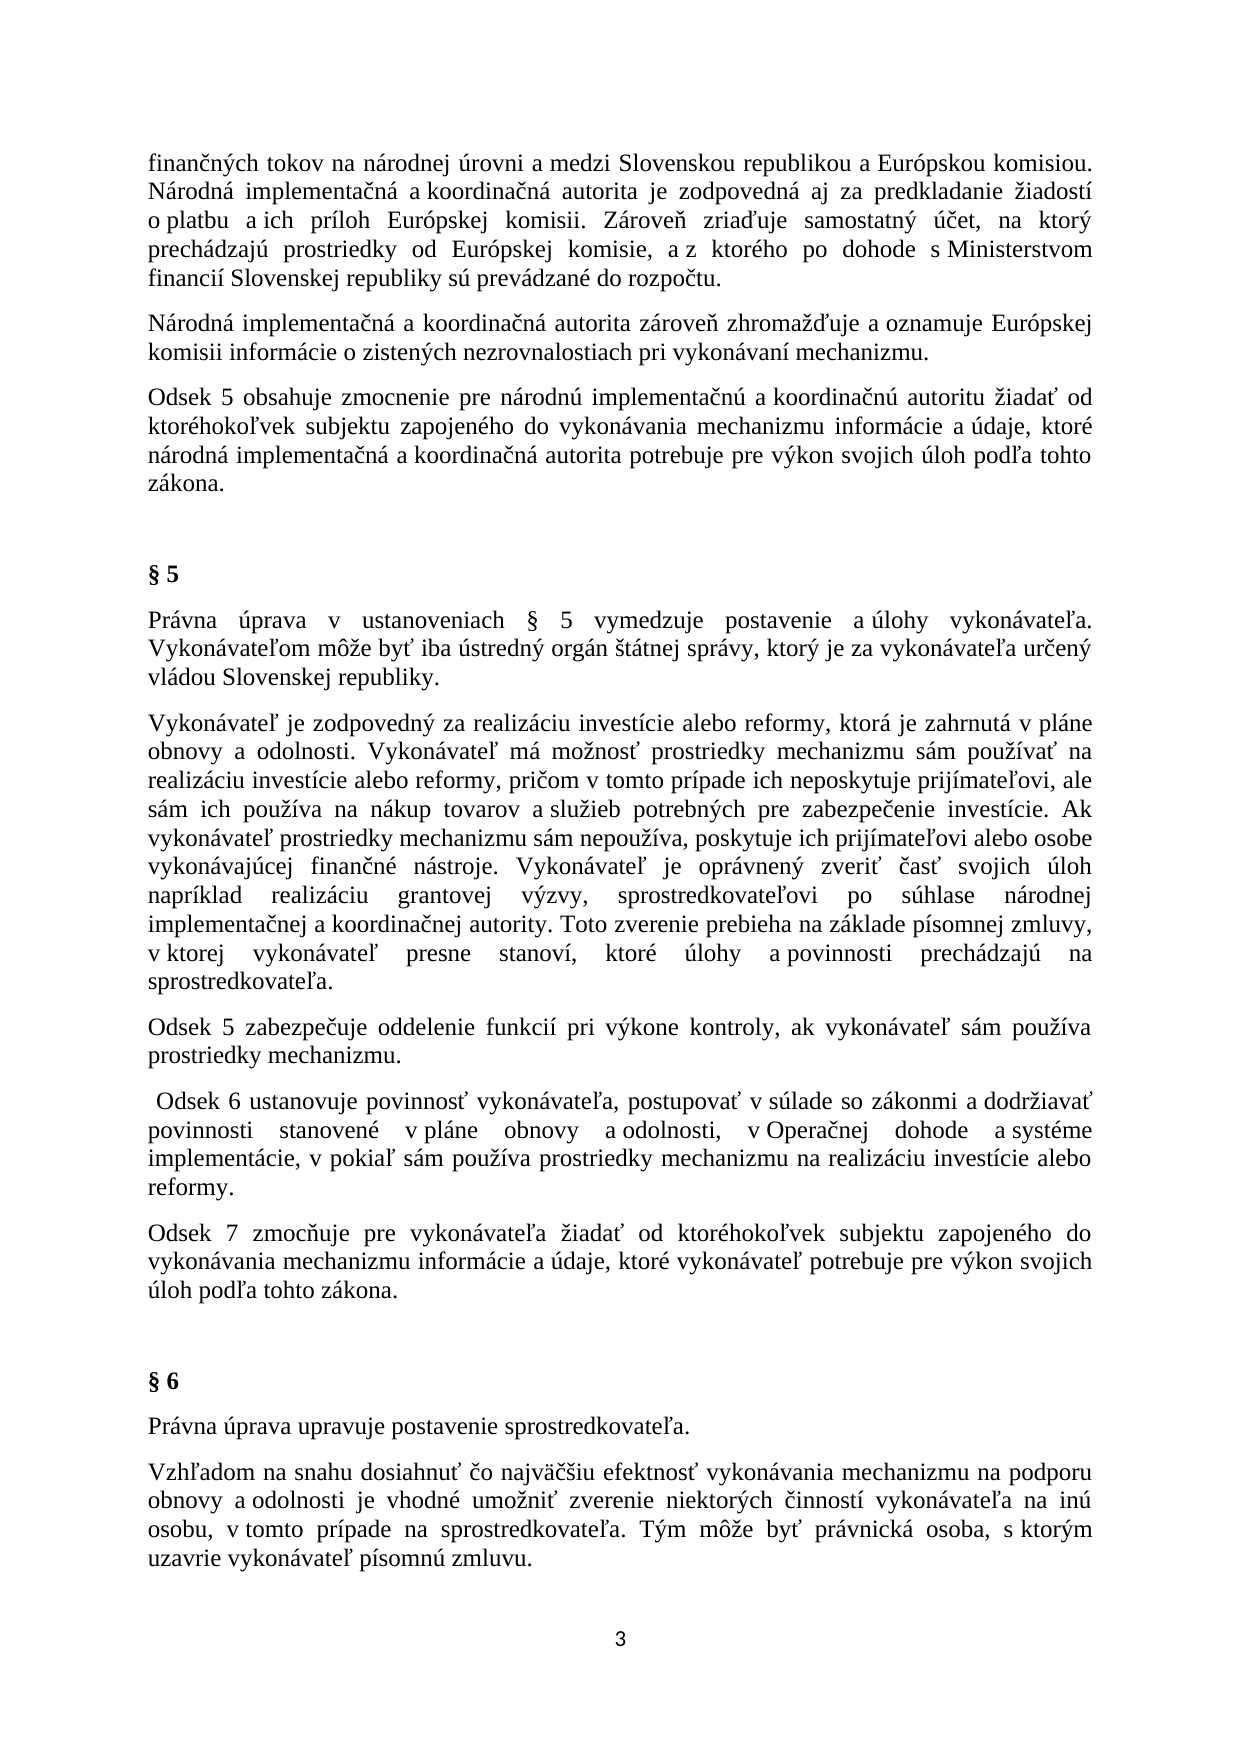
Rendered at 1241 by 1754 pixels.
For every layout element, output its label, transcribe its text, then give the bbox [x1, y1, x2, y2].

text Odsek 5 obsahuje zmocnenie pre národnú implementačnú a koordinačnú autoritu žiadať od ktoréhokoľvek subjektu zapojeného do vykonávania mechanizmu informácie a údaje, ktoré národná implementačná a koordinačná autorita potrebuje pre výkon svojich úloh podľa tohto zákona. [148, 382, 1093, 497]
text Odsek 6 ustanovuje povinnosť vykonávateľa, postupovať v súlade so zákonmi a dodržiavať povinnosti stanovené v pláne obnovy a odolnosti, v Operačnej dohode a systéme implementácie, v pokiaľ sám používa prostriedky mechanizmu na realizáciu investície alebo reformy. [148, 1086, 1093, 1201]
text Právna úprava upravuje postavenie sprostredkovateľa. [148, 1411, 1093, 1440]
text Národná implementačná a koordinačná autorita zároveň zhromažďuje a oznamuje Európskej komisii informácie o zistených nezrovnalostiach pri vykonávaní mechanizmu. [148, 308, 1093, 366]
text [148, 148, 1093, 291]
text § 6 [148, 1366, 1093, 1395]
text Odsek 5 zabezpečuje oddelenie funkcií pri výkone kontroly, ak vykonávateľ sám používa prostriedky mechanizmu. [148, 1012, 1093, 1069]
text § 5 [148, 559, 1093, 588]
text Právna úprava v ustanoveniach § 5 vymedzuje postavenie a úlohy vykonávateľa. Vykonávateľom môže byť iba ústredný orgán štátnej správy, ktorý je za vykonávateľa určený vládou Slovenskej republiky. [148, 605, 1093, 691]
text Vykonávateľ je zodpovedný za realizáciu investície alebo reformy, ktorá je zahrnutá v pláne obnovy a odolnosti. Vykonávateľ má možnosť prostriedky mechanizmu sám používať na realizáciu investície alebo reformy, pričom v tomto prípade ich neposkytuje prijímateľovi, ale sám ich používa na nákup tovarov a služieb potrebných pre zabezpečenie investície. Ak vykonávateľ prostriedky mechanizmu sám nepoužíva, poskytuje ich prijímateľovi alebo osobe vykonávajúcej finančné nástroje. Vykonávateľ je oprávnený zveriť časť svojich úloh napríklad realizáciu grantovej výzvy, sprostredkovateľovi po súhlase národnej implementačnej a koordinačnej autority. Toto zverenie prebieha na základe písomnej zmluvy, v ktorej vykonávateľ presne stanoví, ktoré úlohy a povinnosti prechádzajú na sprostredkovateľa. [148, 708, 1093, 995]
text Vzhľadom na snahu dosiahnuť čo najväčšiu efektnosť vykonávania mechanizmu na podporu obnovy a odolnosti je vhodné umožniť zverenie niektorých činností vykonávateľa na inú osobu, v tomto prípade na sprostredkovateľa. Tým môže byť právnická osoba, s ktorým uzavrie vykonávateľ písomnú zmluvu. [148, 1457, 1093, 1572]
text Odsek 7 zmocňuje pre vykonávateľa žiadať od ktoréhokoľvek subjektu zapojeného do vykonávania mechanizmu informácie a údaje, ktoré vykonávateľ potrebuje pre výkon svojich úloh podľa tohto zákona. [148, 1218, 1093, 1304]
